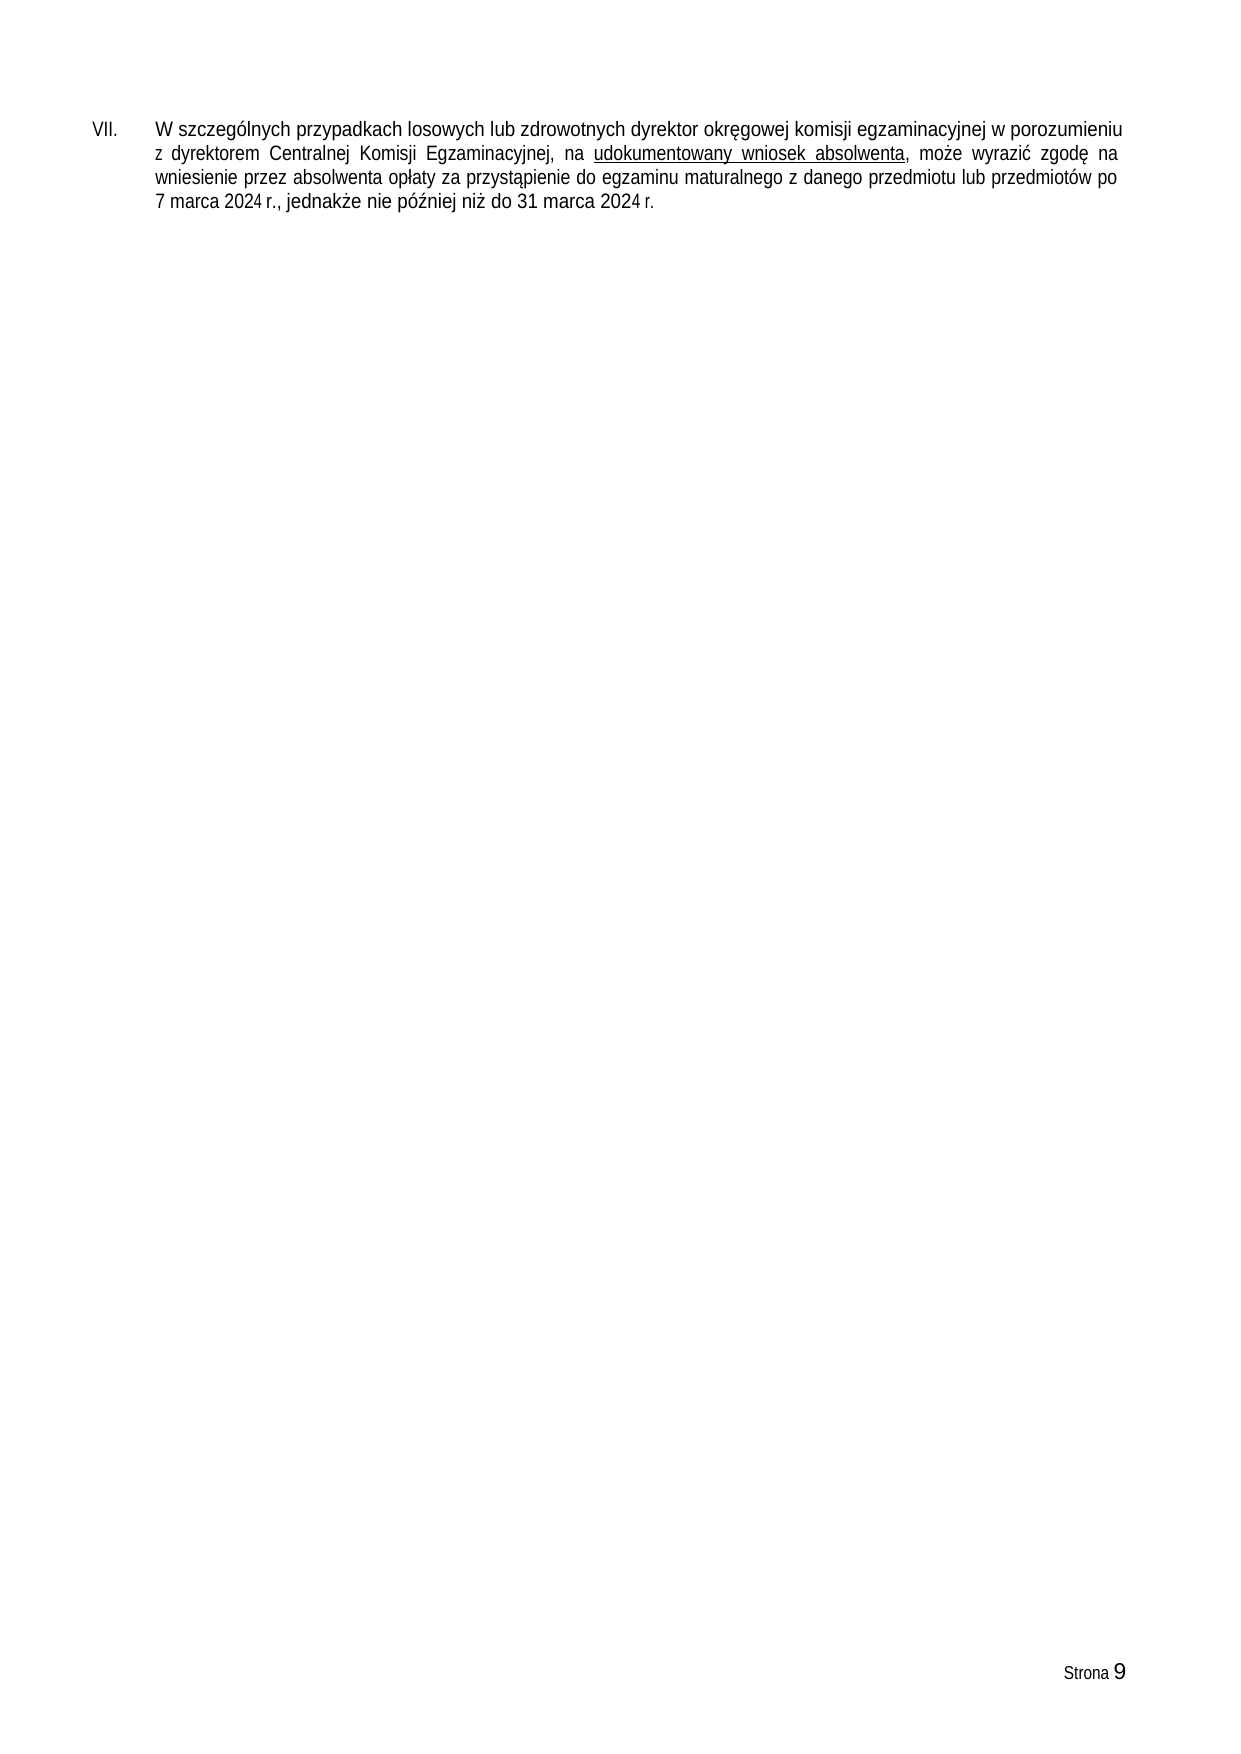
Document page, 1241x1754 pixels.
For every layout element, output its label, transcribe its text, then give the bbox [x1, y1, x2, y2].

list W szczególnych przypadkach losowych lub zdrowotnych dyrektor okręgowej komisji egzaminacyjnej w porozumieniu [92, 117, 1215, 141]
text z dyrektorem Centralnej Komisji Egzaminacyjnej, na udokumentowany wniosek absolwenta, może wyrazić zgodę na wniesienie przez absolwenta opłaty za przystąpienie do egzaminu maturalnego z danego przedmiotu lub przedmiotów po 7 marca 2024 r., jednakże nie później niż do 31 marca 2024 r. [155, 141, 1118, 213]
